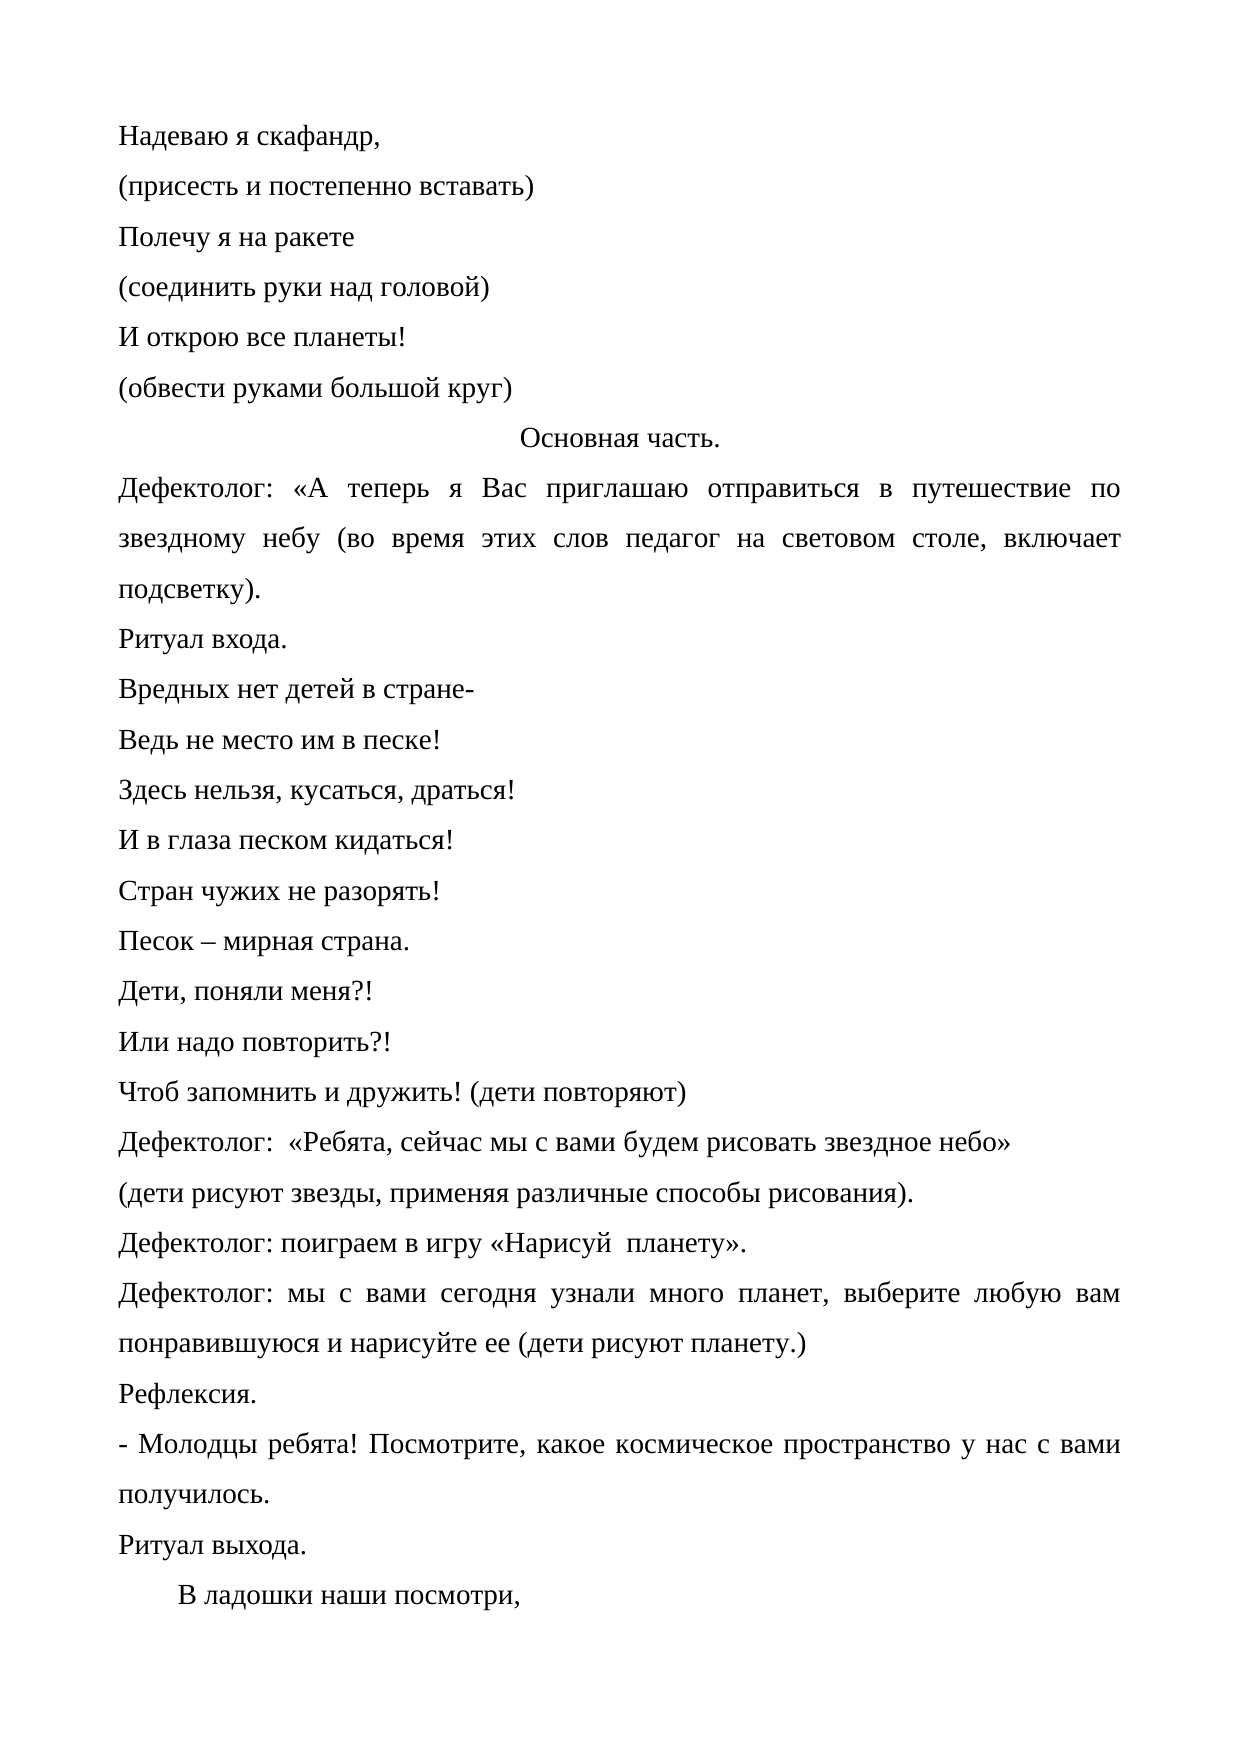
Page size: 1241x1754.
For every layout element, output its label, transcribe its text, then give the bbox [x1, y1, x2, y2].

text В ладошки наши посмотри, [118, 1577, 1122, 1611]
text Вредных нет детей в стране- [118, 672, 1122, 705]
text Стран чужих не разорять! [118, 873, 1122, 906]
text (соединить руки над головой) [118, 269, 1122, 303]
text (обвести руками большой круг) [118, 370, 1122, 403]
text Рефлексия. [118, 1376, 1122, 1409]
text Дефектолог: «А теперь я Вас приглашаю отправиться в путешествие по звездному небу (во время этих слов педагог на световом столе, включает подсветку). [118, 470, 1122, 604]
text - Молодцы ребята! Посмотрите, какое космическое пространство у нас с вами получилось. [118, 1426, 1122, 1510]
text (дети рисуют звезды, применяя различные способы рисования). [118, 1175, 1122, 1208]
text Дефектолог: мы с вами сегодня узнали много планет, выберите любую вам понравившуюся и нарисуйте ее (дети рисуют планету.) [118, 1275, 1122, 1359]
text Надеваю я скафандр, [118, 118, 1122, 152]
text Ритуал входа. [118, 621, 1122, 655]
text Основная часть. [118, 420, 1122, 453]
text Полечу я на ракете [118, 219, 1122, 252]
text И открою все планеты! [118, 319, 1122, 353]
text И в глаза песком кидаться! [118, 822, 1122, 856]
text Дефектолог: поиграем в игру «Нарисуй планету». [118, 1225, 1122, 1258]
text Песок – мирная страна. [118, 923, 1122, 957]
text Ведь не место им в песке! [118, 722, 1122, 755]
text Ритуал выхода. [118, 1527, 1122, 1560]
text Дети, поняли меня?! [118, 973, 1122, 1007]
text Или надо повторить?! [118, 1024, 1122, 1057]
text Здесь нельзя, кусаться, драться! [118, 772, 1122, 806]
text (присесть и постепенно вставать) [118, 168, 1122, 202]
text Чтоб запомнить и дружить! (дети повторяют) [118, 1074, 1122, 1108]
text Дефектолог: «Ребята, сейчас мы с вами будем рисовать звездное небо» [118, 1124, 1122, 1158]
